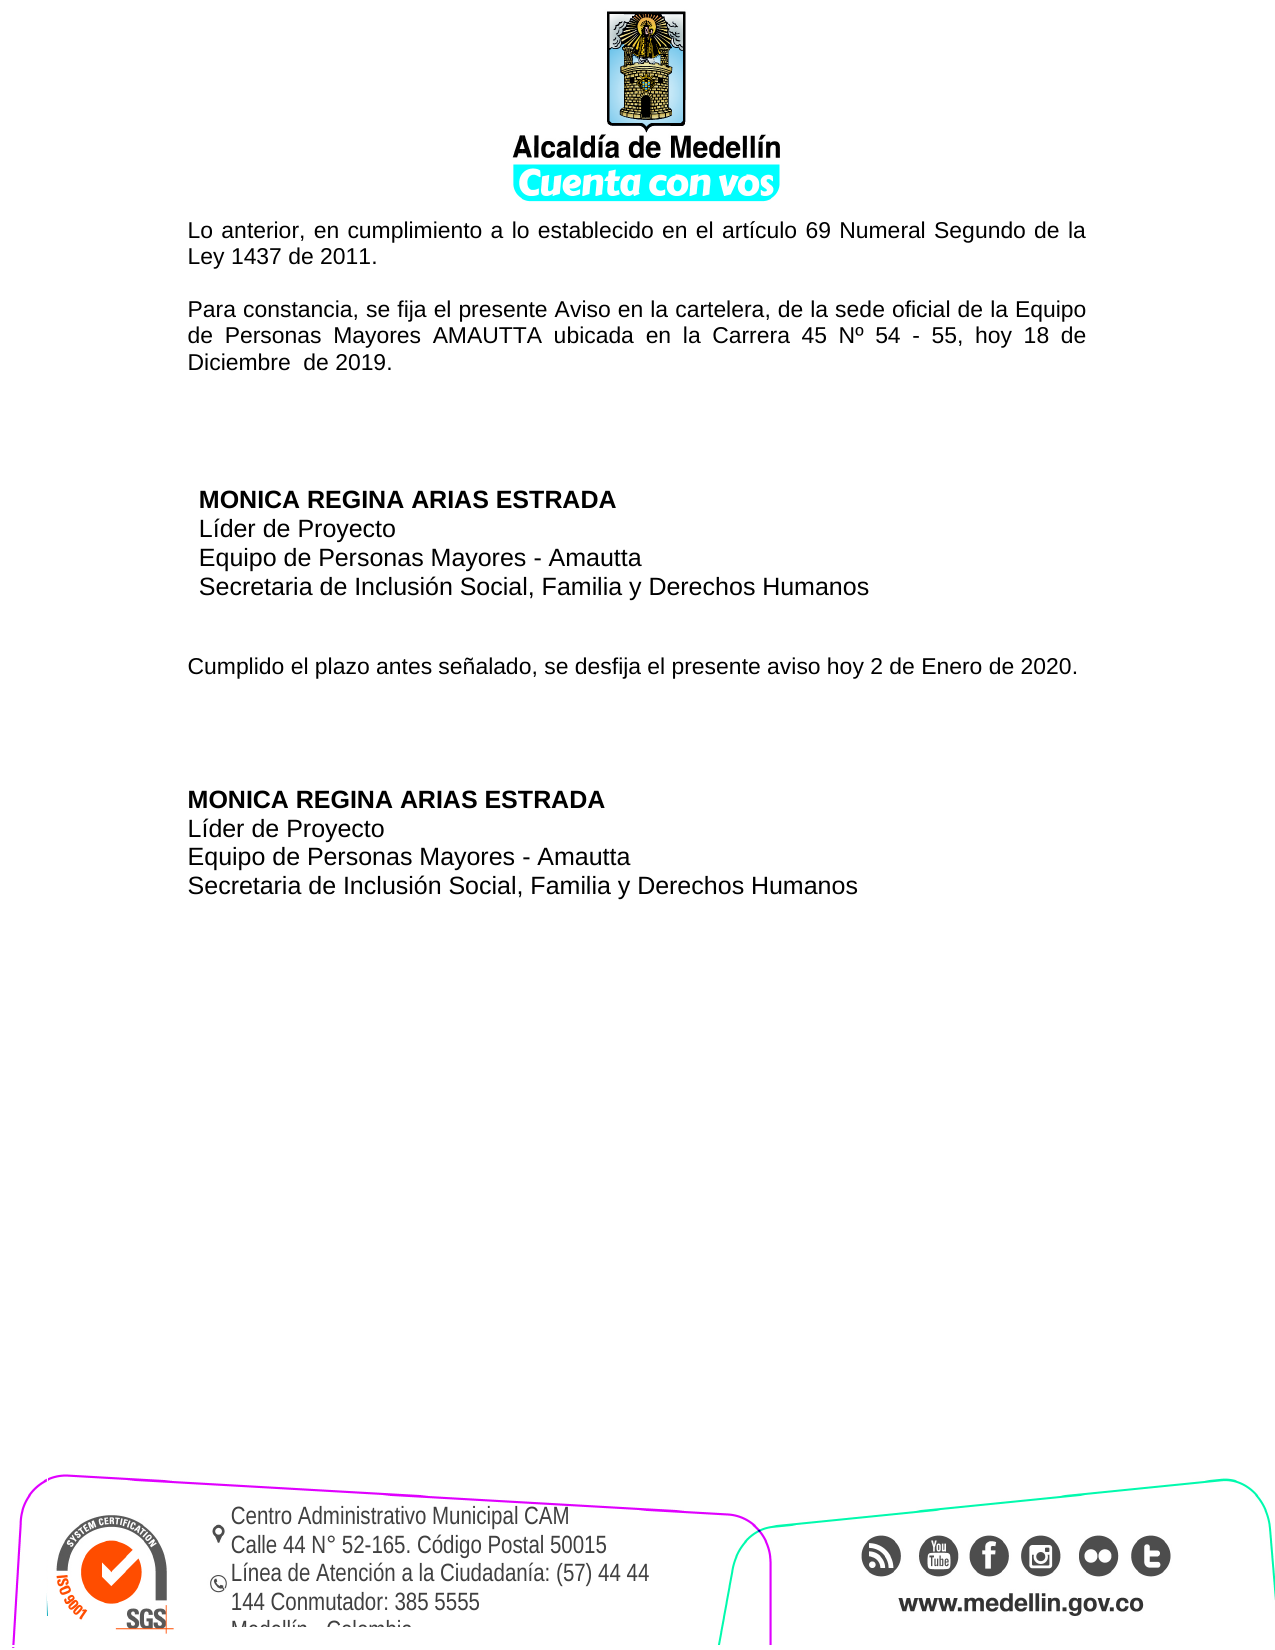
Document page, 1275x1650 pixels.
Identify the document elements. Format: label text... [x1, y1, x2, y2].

text Cumplido el plazo antes señalado, se desfija el presente aviso hoy 2 de Enero de 2020. [187, 653, 1087, 679]
table_header MONICA REGINA ARIAS ESTRADA Líder de Proyecto Equipo de Personas Mayores - Amautta Secretaria de Inclusión Social, Familia y Derechos Humanos [188, 428, 1275, 600]
text Para constancia, se fija el presente Aviso en la cartelera, de la sede oficial de la Equipo de Personas Mayores AMAUTTA ubicada en la Carrera 45 Nº 54 - 55, hoy 18 de Diciembre de 2019. [187, 296, 1087, 375]
text Líder de Proyecto [187, 813, 1087, 842]
text Secretaria de Inclusión Social, Familia y Derechos Humanos [187, 871, 1087, 900]
text MONICA REGINA ARIAS ESTRADA [187, 785, 1087, 813]
text Lo anterior, en cumplimiento a lo establecido en el artículo 69 Numeral Segundo de la Ley 1437 de 2011. [187, 217, 1087, 270]
picture [7, 0, 1275, 1648]
text Equipo de Personas Mayores - Amautta [187, 842, 1087, 871]
